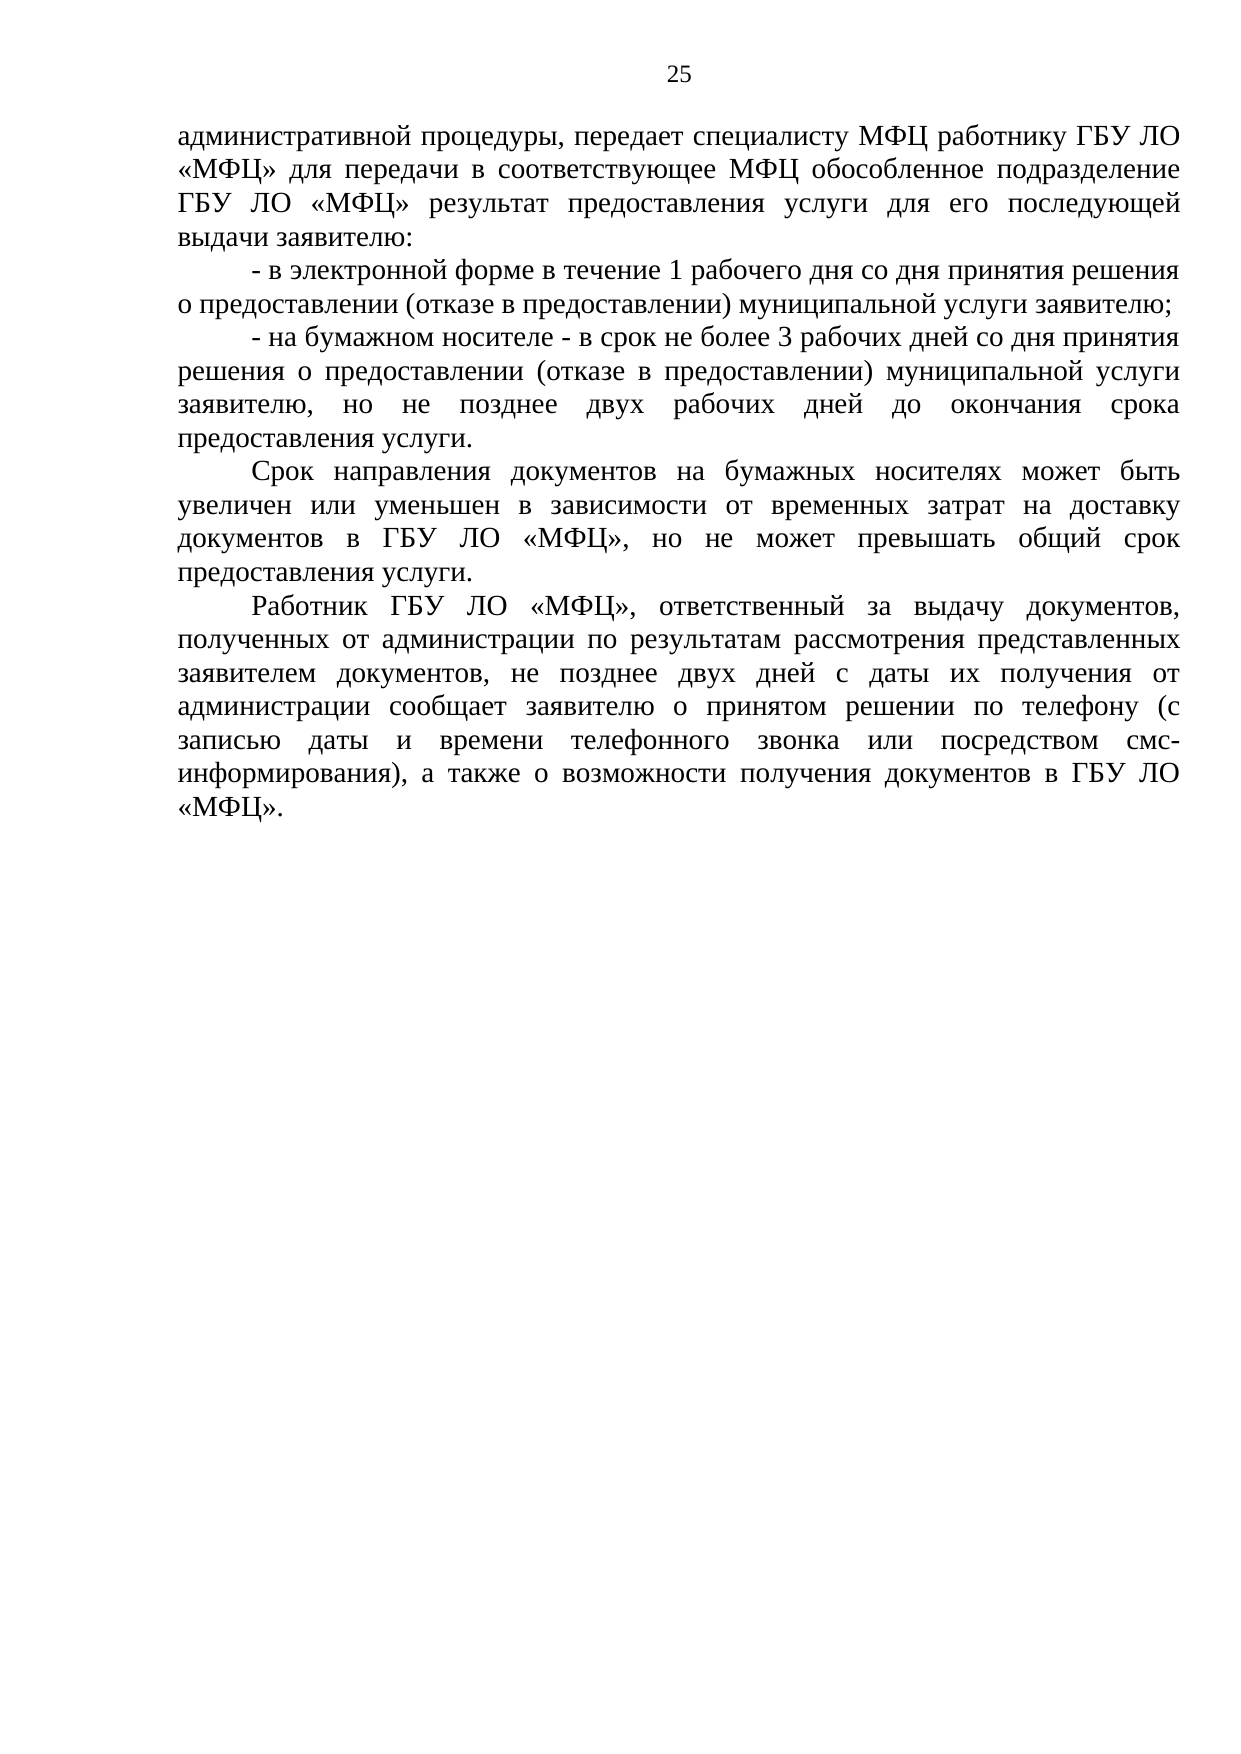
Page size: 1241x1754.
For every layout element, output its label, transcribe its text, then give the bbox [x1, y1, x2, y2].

text - в электронной форме в течение 1 рабочего дня со дня принятия решения о предоставлении (отказе в предоставлении) муниципальной услуги заявителю; [177, 252, 1181, 319]
text Срок направления документов на бумажных носителях может быть увеличен или уменьшен в зависимости от временных затрат на доставку документов в ГБУ ЛО «МФЦ», но не может превышать общий срок предоставления услуги. [177, 453, 1181, 588]
text Работник ГБУ ЛО «МФЦ», ответственный за выдачу документов, полученных от администрации по результатам рассмотрения представленных заявителем документов, не позднее двух дней с даты их получения от администрации сообщает заявителю о принятом решении по телефону (с записью даты и времени телефонного звонка или посредством смс-информирования), а также о возможности получения документов в ГБУ ЛО «МФЦ». [177, 588, 1181, 822]
text - на бумажном носителе - в срок не более 3 рабочих дней со дня принятия решения о предоставлении (отказе в предоставлении) муниципальной услуги заявителю, но не позднее двух рабочих дней до окончания срока предоставления услуги. [177, 319, 1181, 453]
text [177, 118, 1181, 252]
